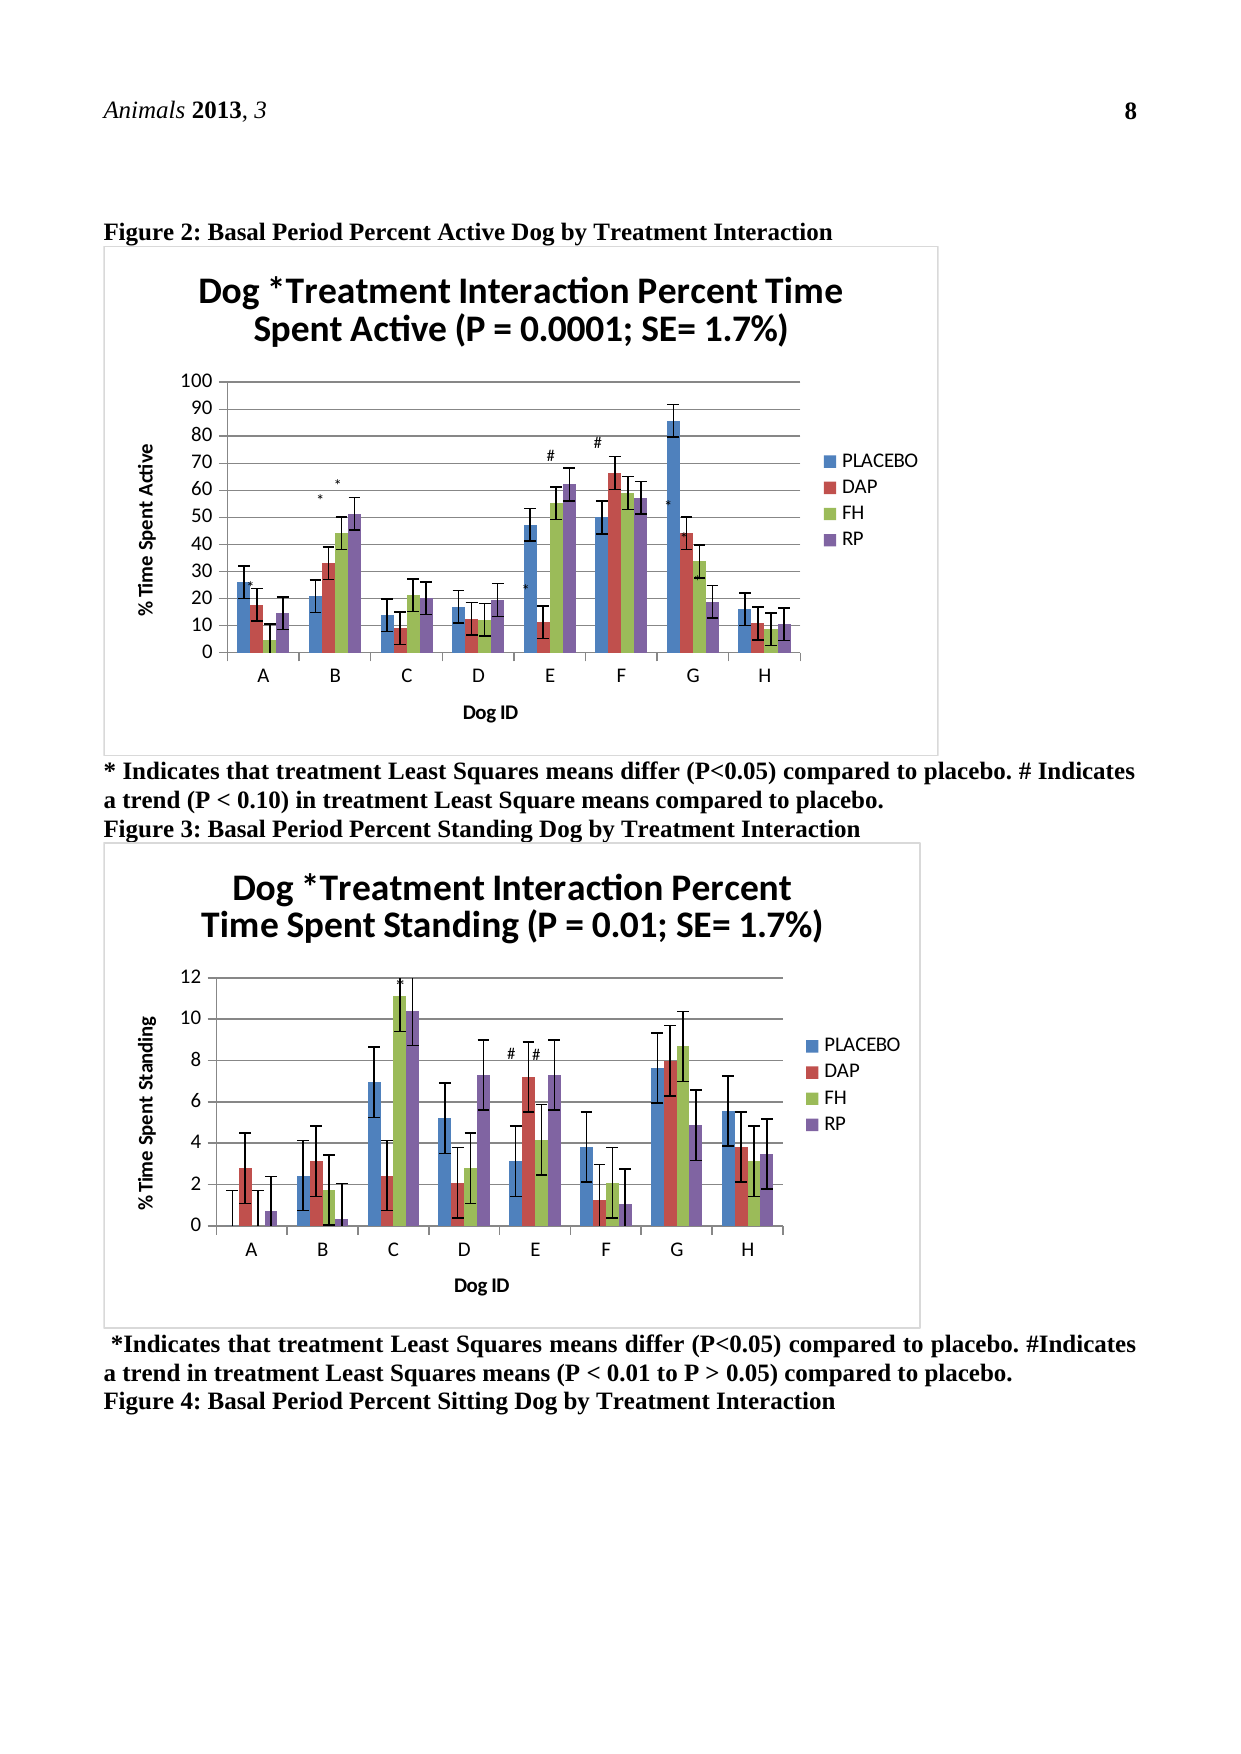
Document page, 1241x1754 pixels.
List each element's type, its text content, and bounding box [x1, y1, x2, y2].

text Figure 2: Basal Period Percent Active Dog by Treatment Interaction [103, 217, 1137, 246]
text * Indicates that treatment Least Squares means differ (P<0.05) compared to placebo. # Indicates a trend (P < 0.10) in treatment Least Square means compared to placebo. [103, 756, 1137, 814]
text *Indicates that treatment Least Squares means differ (P<0.05) compared to placebo. #Indicates a trend in treatment Least Squares means (P < 0.01 to P > 0.05) compared to placebo. [103, 1329, 1137, 1386]
text Figure 4: Basal Period Percent Sitting Dog by Treatment Interaction [103, 1386, 1137, 1415]
text Figure 3: Basal Period Percent Standing Dog by Treatment Interaction [103, 814, 1137, 842]
